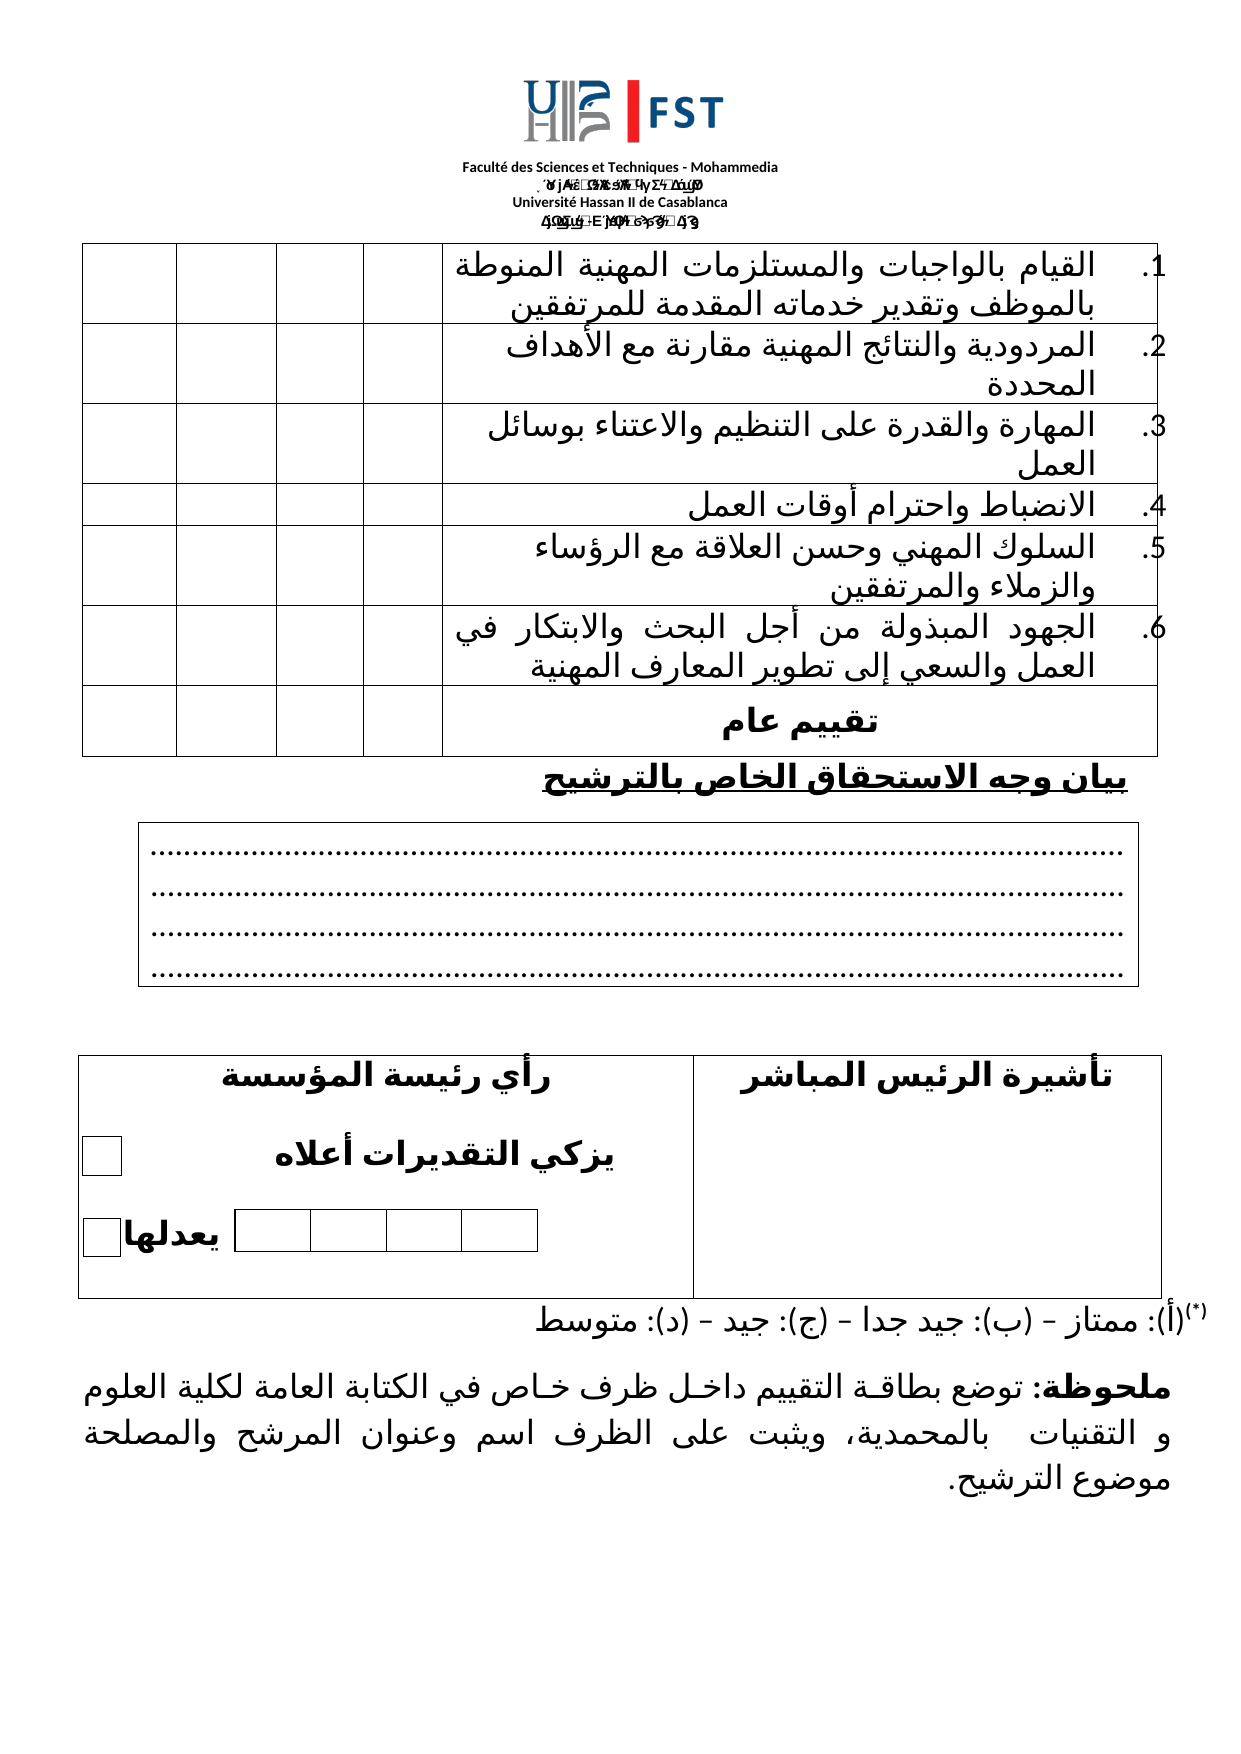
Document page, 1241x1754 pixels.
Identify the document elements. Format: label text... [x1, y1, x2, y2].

table_cell [177, 244, 276, 323]
table_cell [277, 526, 363, 605]
table_header ................................................................................................................................................................................................................................................................................................................................................................................................................................................................................ [139, 823, 1138, 986]
table_cell [277, 324, 363, 403]
table_cell [83, 484, 176, 524]
table_cell [277, 686, 363, 756]
table_cell [277, 606, 363, 685]
table_cell [83, 686, 176, 756]
table_cell الجهود المبذولة من أجل البحث والابتكار في العمل والسعي إلى تطوير المعارف المهنية [443, 606, 1157, 685]
table_cell [83, 244, 176, 323]
table_cell [277, 404, 363, 483]
table_cell [364, 686, 442, 756]
table_cell [364, 324, 442, 403]
table_cell [177, 526, 276, 605]
table_cell [364, 526, 442, 605]
table_cell القيام بالواجبات والمستلزمات المهنية المنوطة بالموظف وتقدير خدماته المقدمة للمرتفقين [443, 244, 1157, 323]
table_cell تقييم عام [443, 686, 1157, 756]
table_cell [177, 484, 276, 524]
table_header رأي رئيسة المؤسسة يزكي التقديرات أعلاه يعدلها [79, 1056, 693, 1298]
table_cell [364, 484, 442, 524]
table_cell المهارة والقدرة على التنظيم والاعتناء بوسائل العمل [443, 404, 1157, 483]
table_cell [277, 484, 363, 524]
table_cell السلوك المهني وحسن العلاقة مع الرؤساء والزملاء والمرتفقين [443, 526, 1157, 605]
table_header تأشيرة الرئيس المباشر [694, 1056, 1161, 1298]
table_cell [83, 324, 176, 403]
table_cell [177, 606, 276, 685]
text بيان وجه الاستحقاق الخاص بالترشيح [142, 757, 1128, 795]
table_cell [364, 404, 442, 483]
table_cell [83, 606, 176, 685]
table_cell [364, 244, 442, 323]
table_cell الانضباط واحترام أوقات العمل [443, 484, 1157, 524]
table_cell [83, 404, 176, 483]
table_cell [177, 404, 276, 483]
table_cell [277, 244, 363, 323]
table_cell [83, 526, 176, 605]
text (*)(أ): ممتاز – (ب): جيد جدا – (ج): جيد – (د): متوسط [112, 1299, 1207, 1339]
table_cell [177, 686, 276, 756]
table_cell [364, 606, 442, 685]
text ملحوظة: توضع بطاقـة التقييم داخـل ظرف خـاص في الكتابة العامة لكلية العلوم و التقنيات بالمحمدية، ويثبت على الظرف اسم وعنوان المرشح والمصلحة موضوع الترشيح. [83, 1366, 1172, 1498]
table_cell [177, 324, 276, 403]
table_cell المردودية والنتائج المهنية مقارنة مع الأهداف المحددة [443, 324, 1157, 403]
